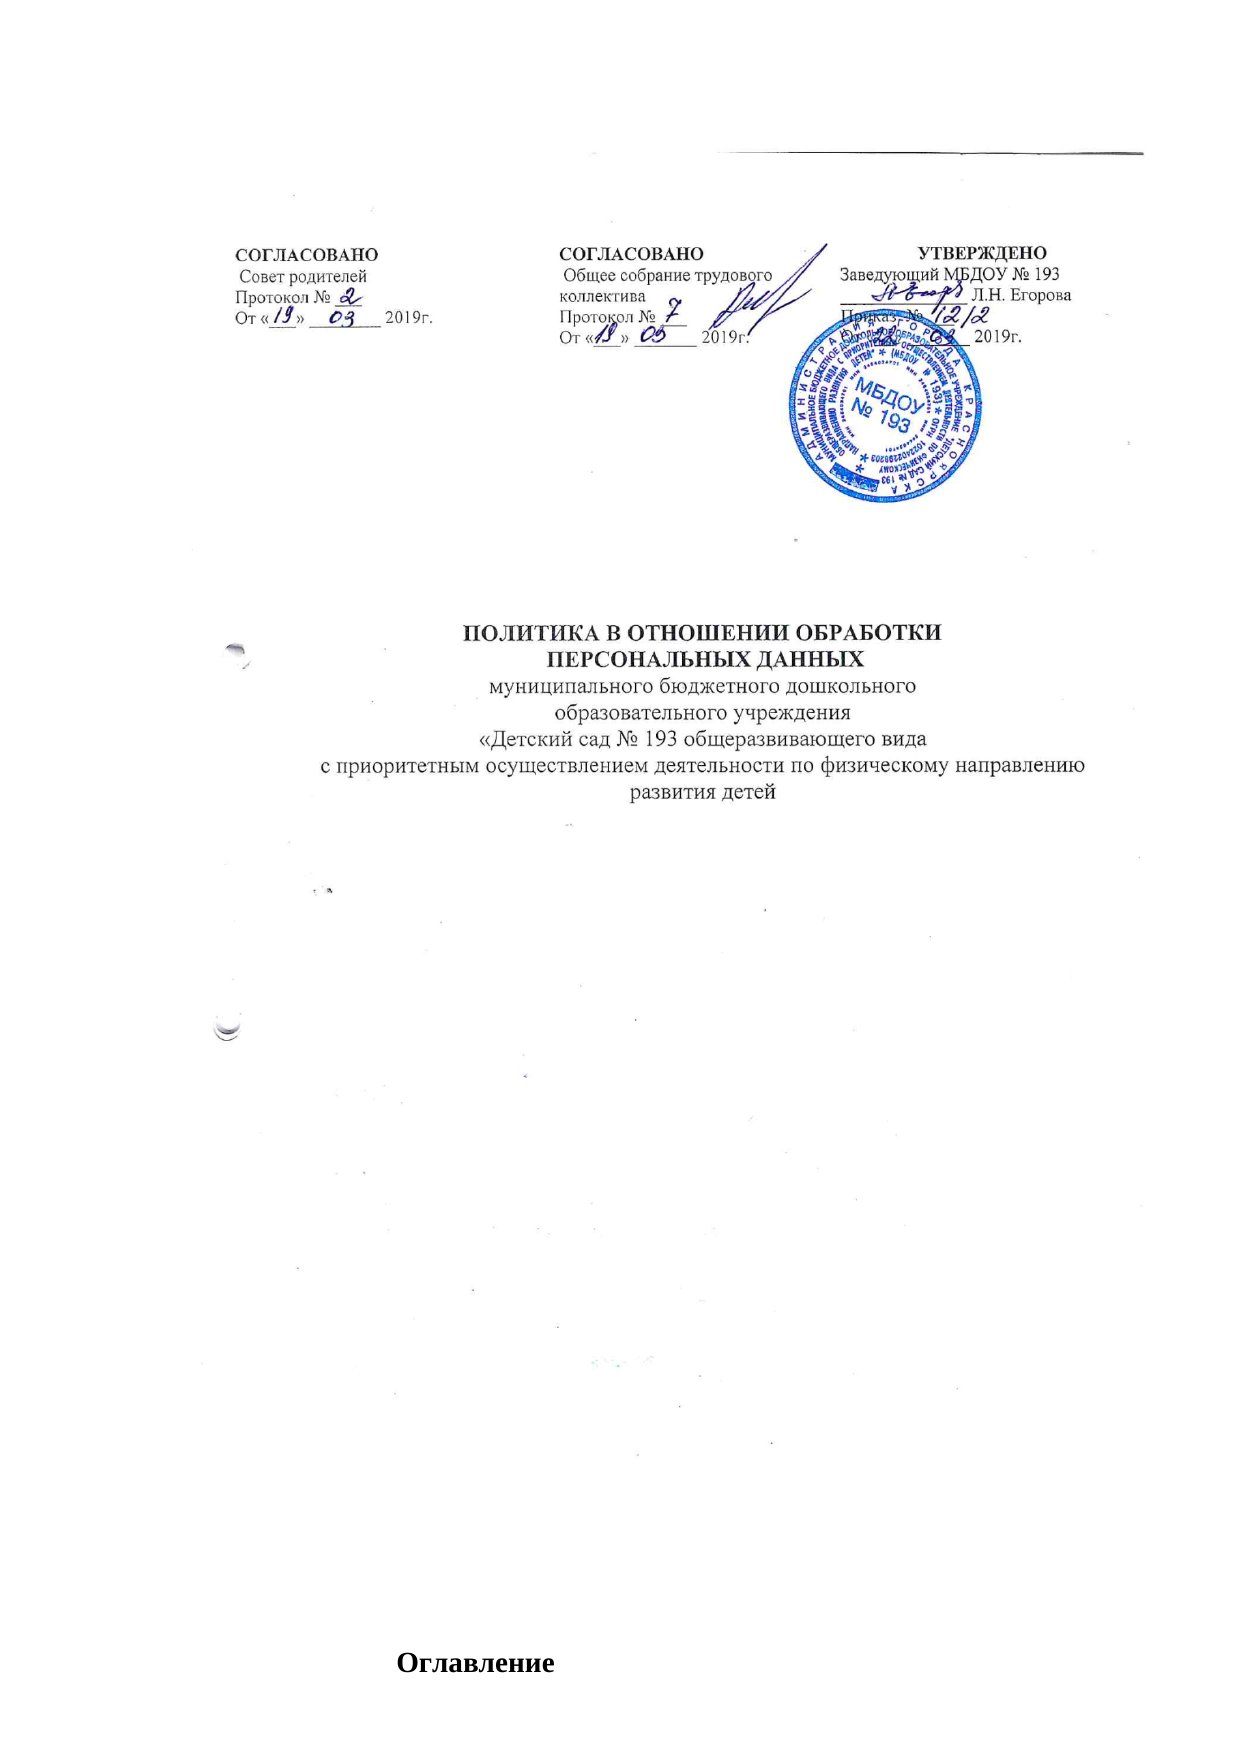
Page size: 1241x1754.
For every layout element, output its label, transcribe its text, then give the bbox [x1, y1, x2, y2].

subtitle Оглавление [177, 1645, 1152, 1679]
picture [177, 143, 1152, 1522]
